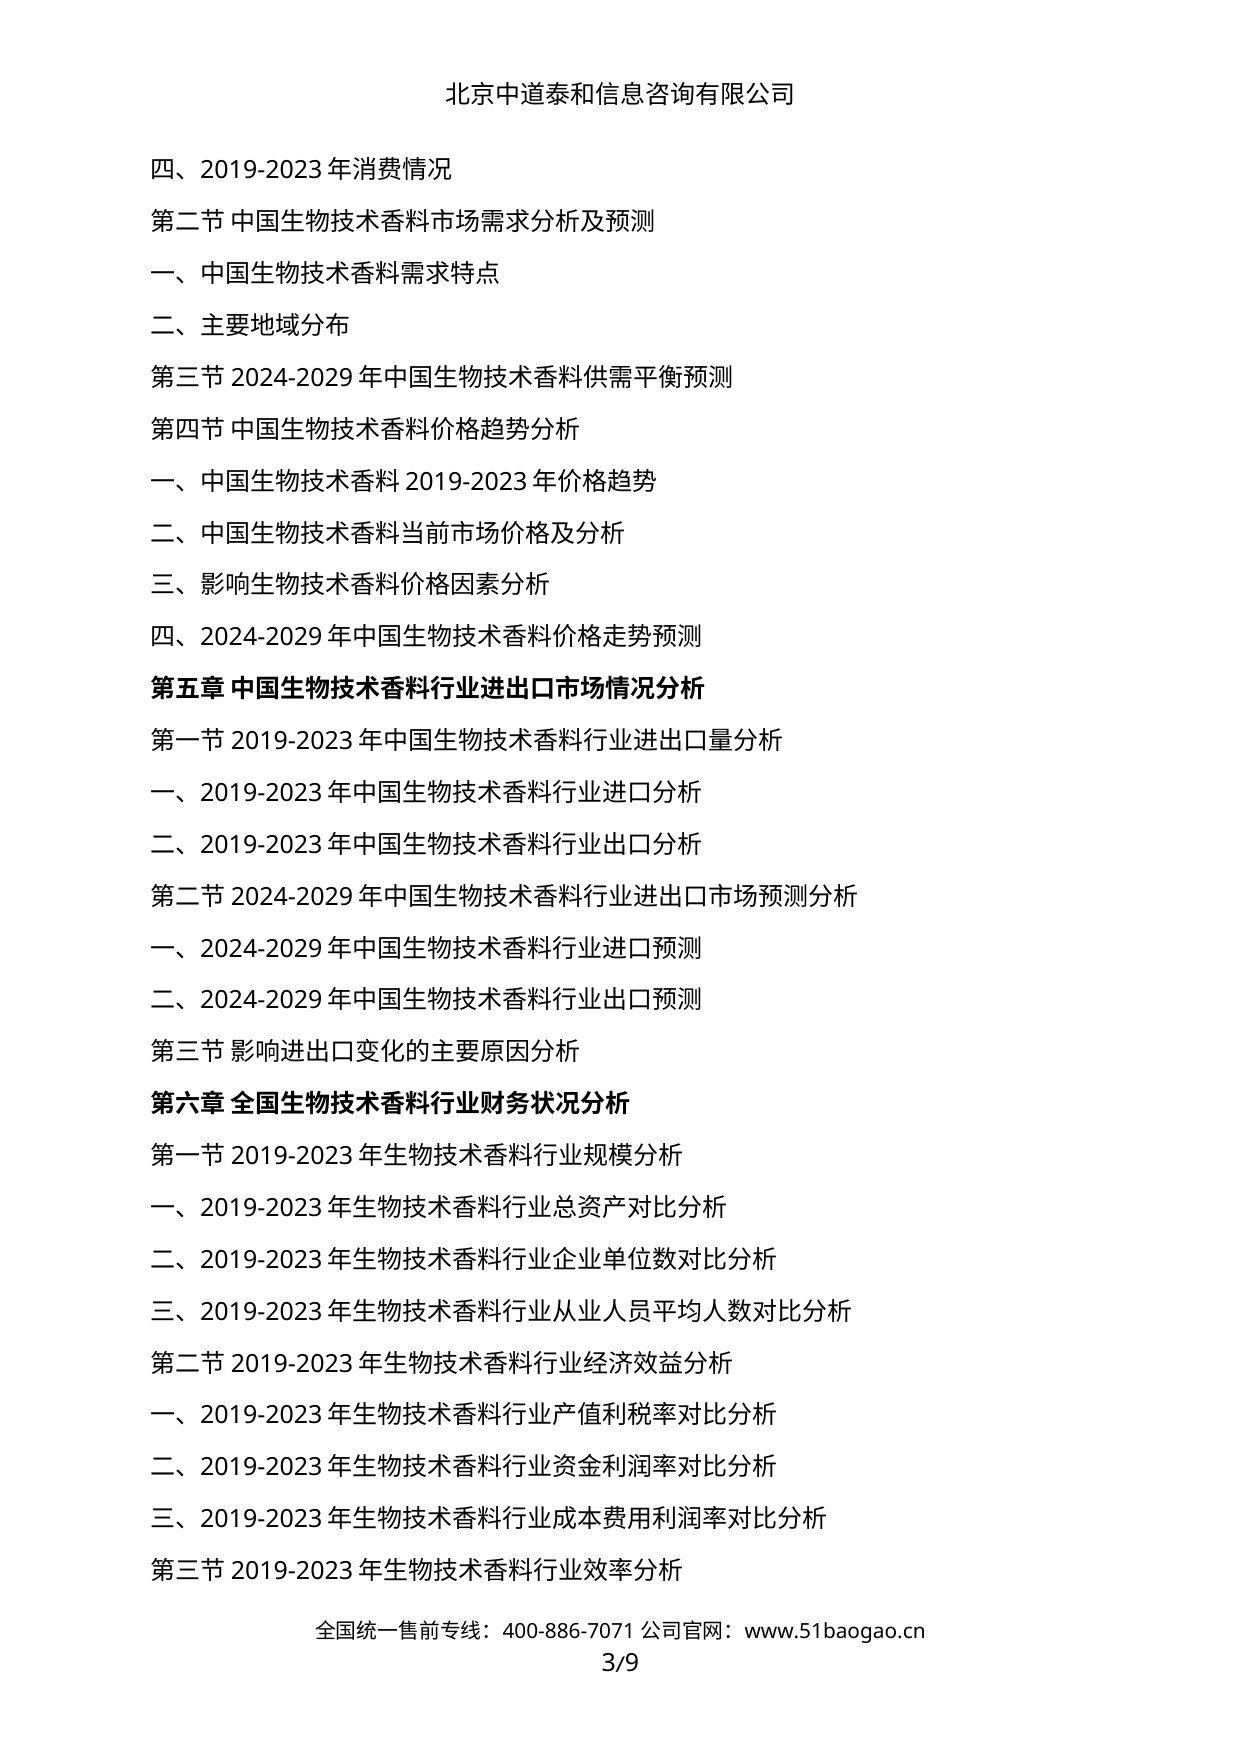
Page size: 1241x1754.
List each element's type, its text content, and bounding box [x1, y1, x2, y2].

text 二、2019-2023年生物技术香料行业企业单位数对比分析 [150, 1239, 1090, 1276]
text 第一节 2019-2023年中国生物技术香料行业进出口量分析 [150, 721, 1090, 757]
text 第一节 2019-2023年生物技术香料行业规模分析 [150, 1136, 1090, 1172]
text 第二节 2019-2023年生物技术香料行业经济效益分析 [150, 1343, 1090, 1379]
text 第三节 2024-2029年中国生物技术香料供需平衡预测 [150, 357, 1090, 394]
text 第二节 中国生物技术香料市场需求分析及预测 [150, 202, 1090, 238]
text 第四节 中国生物技术香料价格趋势分析 [150, 409, 1090, 446]
text 二、主要地域分布 [150, 306, 1090, 342]
text 一、2019-2023年生物技术香料行业总资产对比分析 [150, 1187, 1090, 1224]
text 二、2019-2023年中国生物技术香料行业出口分析 [150, 824, 1090, 861]
text 二、2019-2023年生物技术香料行业资金利润率对比分析 [150, 1447, 1090, 1483]
text 第五章 中国生物技术香料行业进出口市场情况分析 [150, 669, 1090, 705]
text 二、中国生物技术香料当前市场价格及分析 [150, 513, 1090, 549]
text 一、中国生物技术香料2019-2023年价格趋势 [150, 461, 1090, 497]
text 第六章 全国生物技术香料行业财务状况分析 [150, 1084, 1090, 1120]
text 二、2024-2029年中国生物技术香料行业出口预测 [150, 980, 1090, 1016]
text 第三节 影响进出口变化的主要原因分析 [150, 1032, 1090, 1068]
text 第三节 2019-2023年生物技术香料行业效率分析 [150, 1551, 1090, 1587]
text 三、2019-2023年生物技术香料行业从业人员平均人数对比分析 [150, 1291, 1090, 1327]
text 一、2024-2029年中国生物技术香料行业进口预测 [150, 928, 1090, 964]
text 一、2019-2023年生物技术香料行业产值利税率对比分析 [150, 1395, 1090, 1431]
text 一、中国生物技术香料需求特点 [150, 254, 1090, 290]
text 四、2019-2023年消费情况 [150, 150, 1090, 186]
text 三、影响生物技术香料价格因素分析 [150, 565, 1090, 601]
text 一、2019-2023年中国生物技术香料行业进口分析 [150, 772, 1090, 809]
text 三、2019-2023年生物技术香料行业成本费用利润率对比分析 [150, 1499, 1090, 1535]
text 四、2024-2029年中国生物技术香料价格走势预测 [150, 617, 1090, 653]
text 第二节 2024-2029年中国生物技术香料行业进出口市场预测分析 [150, 876, 1090, 912]
